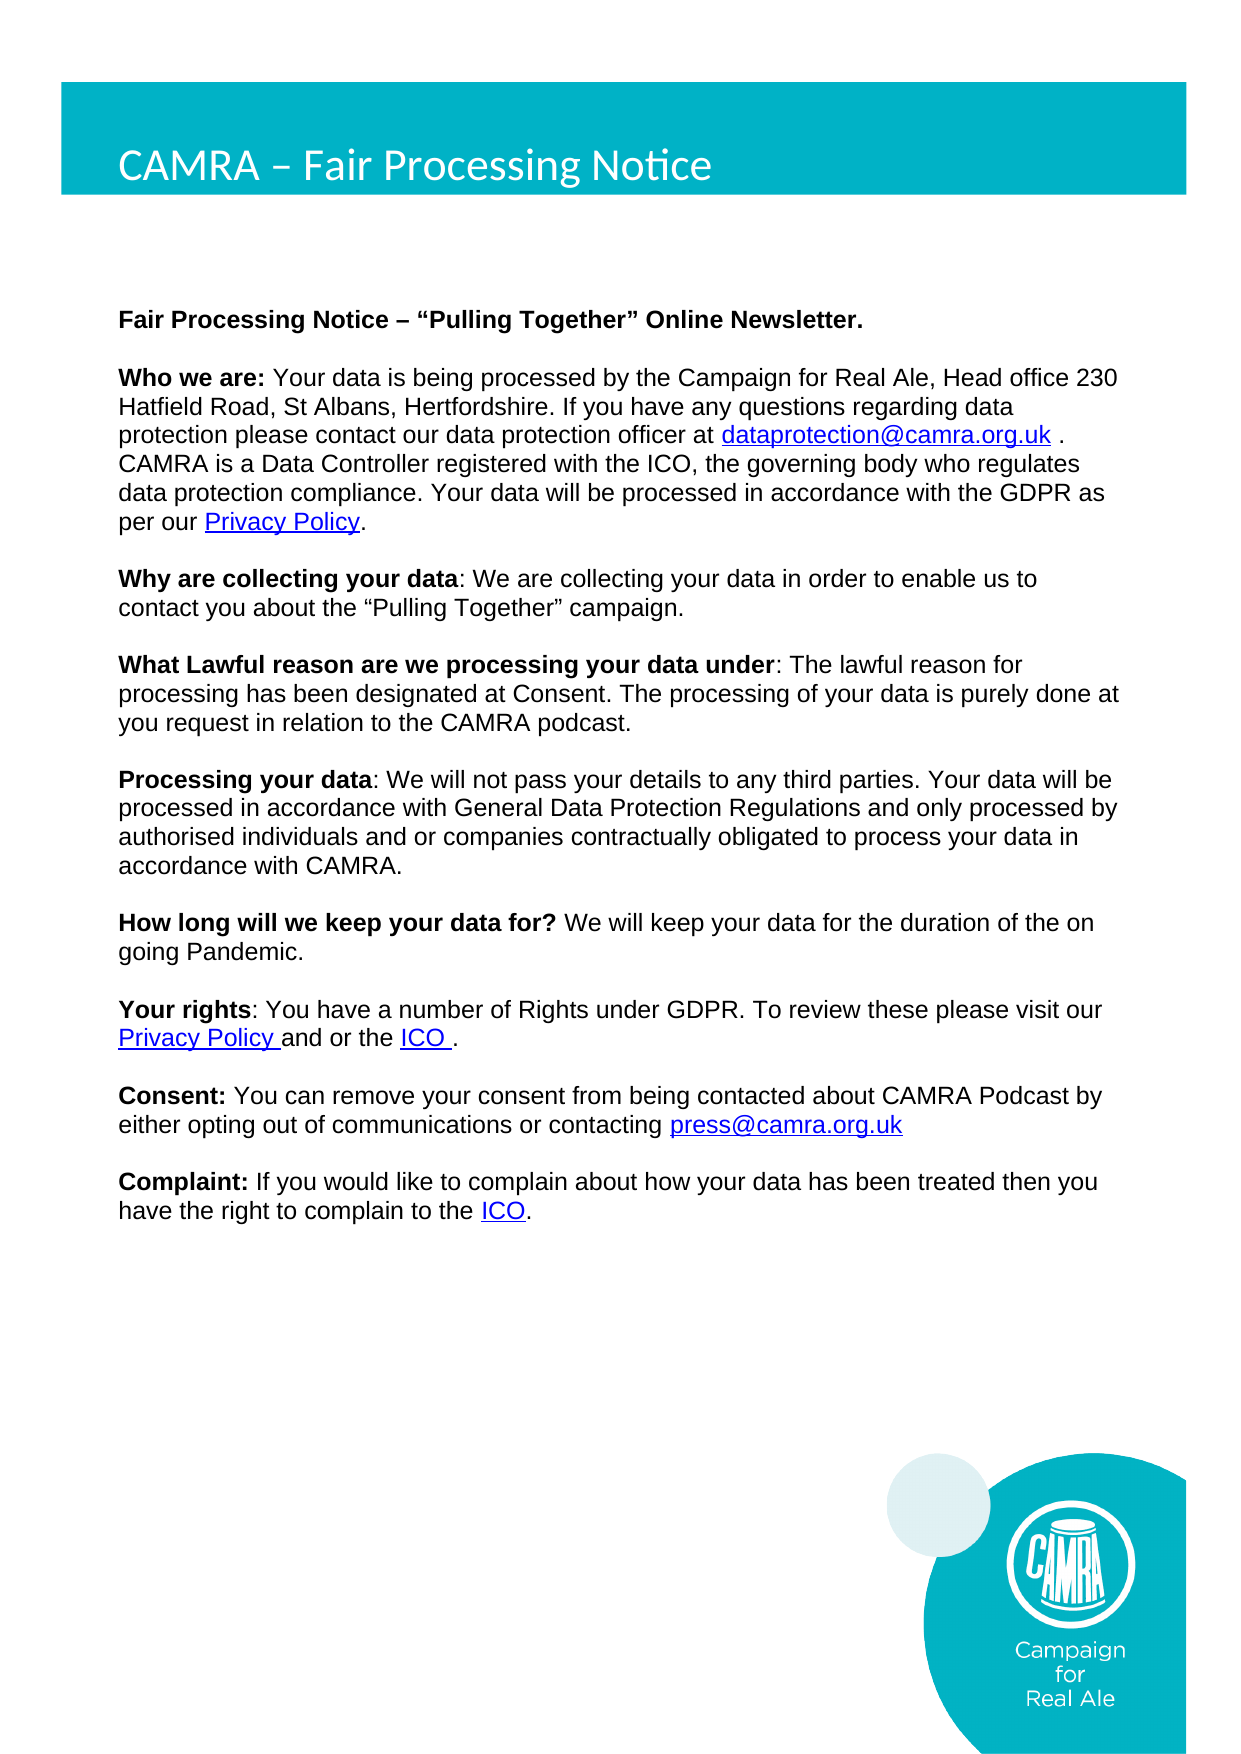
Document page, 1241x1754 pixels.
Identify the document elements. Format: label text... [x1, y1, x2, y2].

text Complaint: If you would like to complain about how your data has been treated then you have the right to complain to the ICO. [118, 1167, 1122, 1224]
text What Lawful reason are we processing your data under: The lawful reason for processing has been designated at Consent. The processing of your data is purely done at you request in relation to the CAMRA podcast. [118, 650, 1122, 737]
text Your rights: You have a number of Rights under GDPR. To review these please visit our Privacy Policy and or the ICO . [118, 994, 1122, 1052]
picture [886, 1453, 1187, 1754]
text Processing your data: We will not pass your details to any third parties. Your data will be processed in accordance with General Data Protection Regulations and only processed by authorised individuals and or companies contractually obligated to process your data in accordance with CAMRA. [118, 764, 1122, 879]
text Fair Processing Notice – “Pulling Together” Online Newsletter. [118, 305, 1122, 334]
text Why are collecting your data: We are collecting your data in order to enable us to contact you about the “Pulling Together” campaign. [118, 564, 1122, 622]
text How long will we keep your data for? We will keep your data for the duration of the on going Pandemic. [118, 908, 1122, 966]
text Who we are: Your data is being processed by the Campaign for Real Ale, Head office 230 Hatfield Road, St Albans, Hertfordshire. If you have any questions regarding data protection please contact our data protection officer at dataprotection@camra.org.uk . CAMRA is a Data Controller registered with the ICO, the governing body who regulates data protection compliance. Your data will be processed in accordance with the GDPR as per our Privacy Policy. [118, 363, 1122, 535]
text Consent: You can remove your consent from being contacted about CAMRA Podcast by either opting out of communications or contacting press@camra.org.uk [118, 1081, 1122, 1138]
